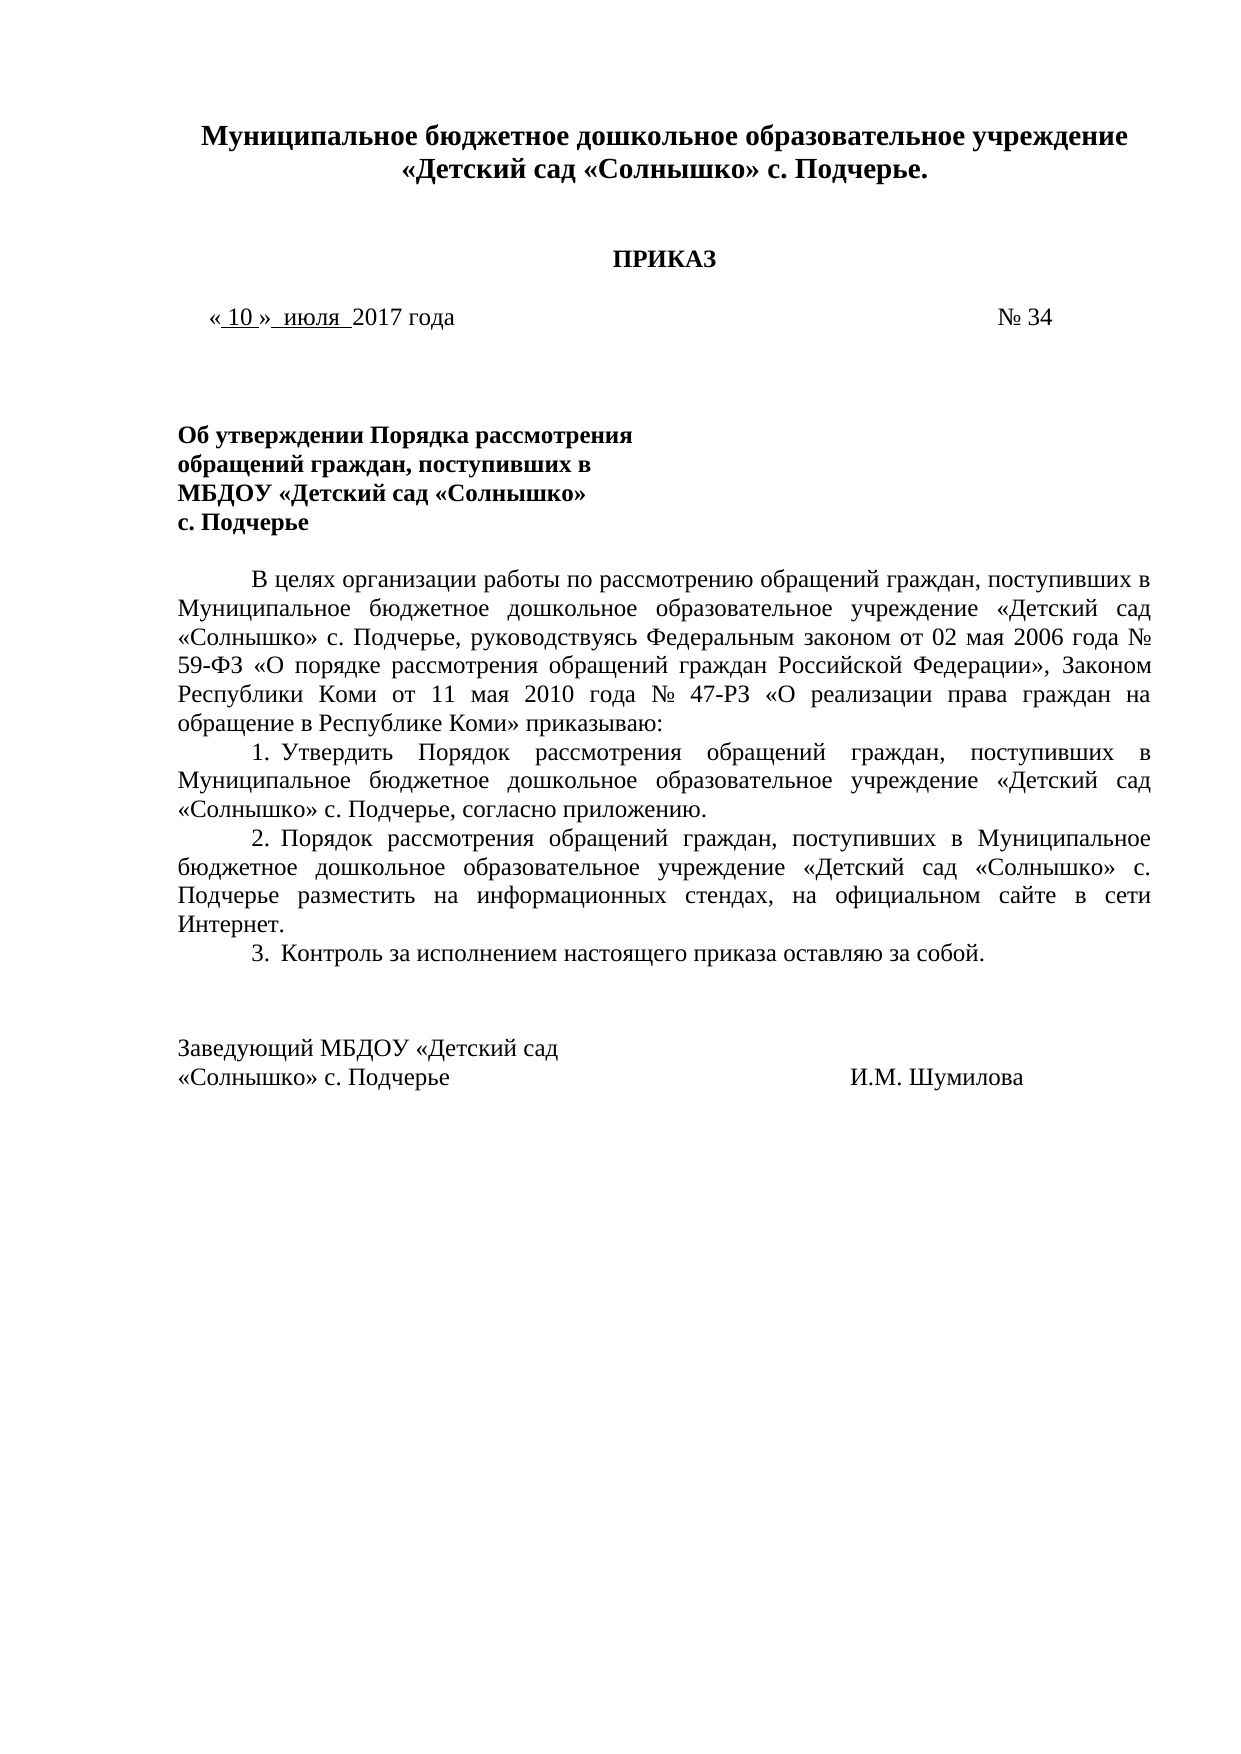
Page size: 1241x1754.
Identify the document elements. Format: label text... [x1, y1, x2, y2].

text « 10 » июля 2017 года № 34 [177, 302, 1152, 331]
text «Солнышко» с. Подчерье И.М. Шумилова [177, 1062, 1152, 1091]
list Контроль за исполнением настоящего приказа оставляю за собой. [177, 938, 1152, 967]
text Муниципальное бюджетное дошкольное образовательное учреждение «Детский сад «Солнышко» с. Подчерье. [177, 118, 1152, 185]
text Об утверждении Порядка рассмотрения [177, 421, 1152, 449]
list Утвердить Порядок рассмотрения обращений граждан, поступивших в Муниципальное бюджетное дошкольное образовательное учреждение «Детский сад «Солнышко» с. Подчерье, согласно приложению. [177, 737, 1152, 823]
text Заведующий МБДОУ «Детский сад [177, 1033, 1152, 1062]
text ПРИКАЗ [177, 244, 1152, 273]
text с. Подчерье [177, 507, 1152, 536]
text МБДОУ «Детский сад «Солнышко» [177, 478, 1152, 507]
text В целях организации работы по рассмотрению обращений граждан, поступивших в Муниципальное бюджетное дошкольное образовательное учреждение «Детский сад «Солнышко» с. Подчерье, руководствуясь Федеральным законом от 02 мая 2006 года № 59-ФЗ «О порядке рассмотрения обращений граждан Российской Федерации», Законом Республики Коми от 11 мая 2010 года № 47-РЗ «О реализации права граждан на обращение в Республике Коми» приказываю: [177, 564, 1152, 737]
text обращений граждан, поступивших в [177, 449, 1152, 478]
list Порядок рассмотрения обращений граждан, поступивших в Муниципальное бюджетное дошкольное образовательное учреждение «Детский сад «Солнышко» с. Подчерье разместить на информационных стендах, на официальном сайте в сети Интернет. [177, 823, 1152, 938]
